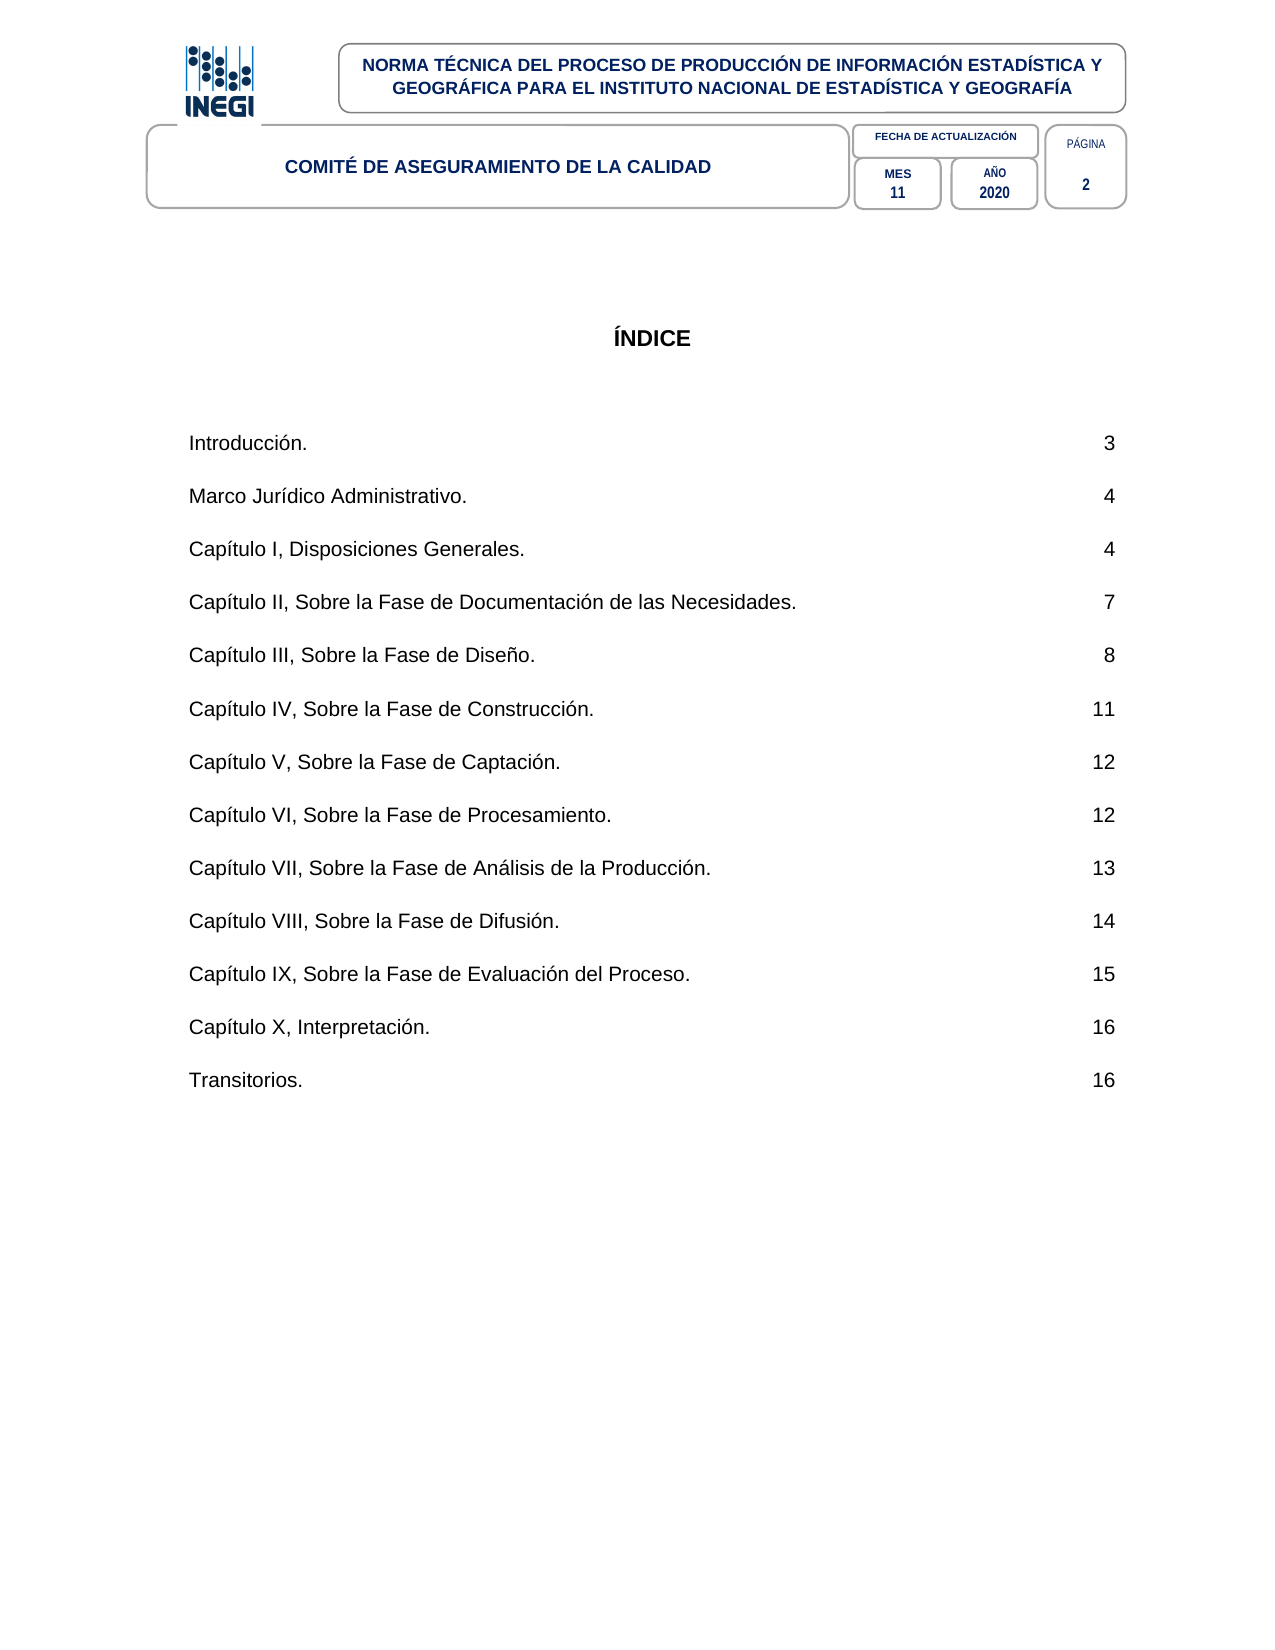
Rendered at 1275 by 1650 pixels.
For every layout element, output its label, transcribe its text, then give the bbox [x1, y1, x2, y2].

table_cell 16 [871, 1015, 1126, 1068]
text ÍNDICE [177, 325, 1127, 352]
table_cell 16 [871, 1068, 1126, 1121]
table_cell Capítulo VII, Sobre la Fase de Análisis de la Producción. [177, 856, 871, 909]
table_cell Capítulo III, Sobre la Fase de Diseño. [177, 643, 871, 696]
table_cell 15 [871, 962, 1126, 1015]
picture [177, 37, 262, 126]
table_cell 14 [871, 909, 1126, 962]
table_cell 12 [871, 750, 1126, 803]
table_cell Marco Jurídico Administrativo. [177, 484, 871, 537]
table_cell Capítulo V, Sobre la Fase de Captación. [177, 750, 871, 803]
table_cell Capítulo IV, Sobre la Fase de Construcción. [177, 696, 871, 749]
table_cell 13 [871, 856, 1126, 909]
table_cell Capítulo VIII, Sobre la Fase de Difusión. [177, 909, 871, 962]
table_header 3 [871, 431, 1126, 484]
table_cell Capítulo X, Interpretación. [177, 1015, 871, 1068]
table_cell Transitorios. [177, 1068, 871, 1121]
table_cell 12 [871, 803, 1126, 856]
table_header Introducción. [177, 431, 871, 484]
table_cell 8 [871, 643, 1126, 696]
table_cell 11 [871, 696, 1126, 749]
table_cell 4 [871, 484, 1126, 537]
table_cell Capítulo I, Disposiciones Generales. [177, 537, 871, 590]
table_cell Capítulo II, Sobre la Fase de Documentación de las Necesidades. [177, 590, 871, 643]
table_cell Capítulo IX, Sobre la Fase de Evaluación del Proceso. [177, 962, 871, 1015]
table_cell 4 [871, 537, 1126, 590]
table_cell 7 [871, 590, 1126, 643]
table_cell Capítulo VI, Sobre la Fase de Procesamiento. [177, 803, 871, 856]
